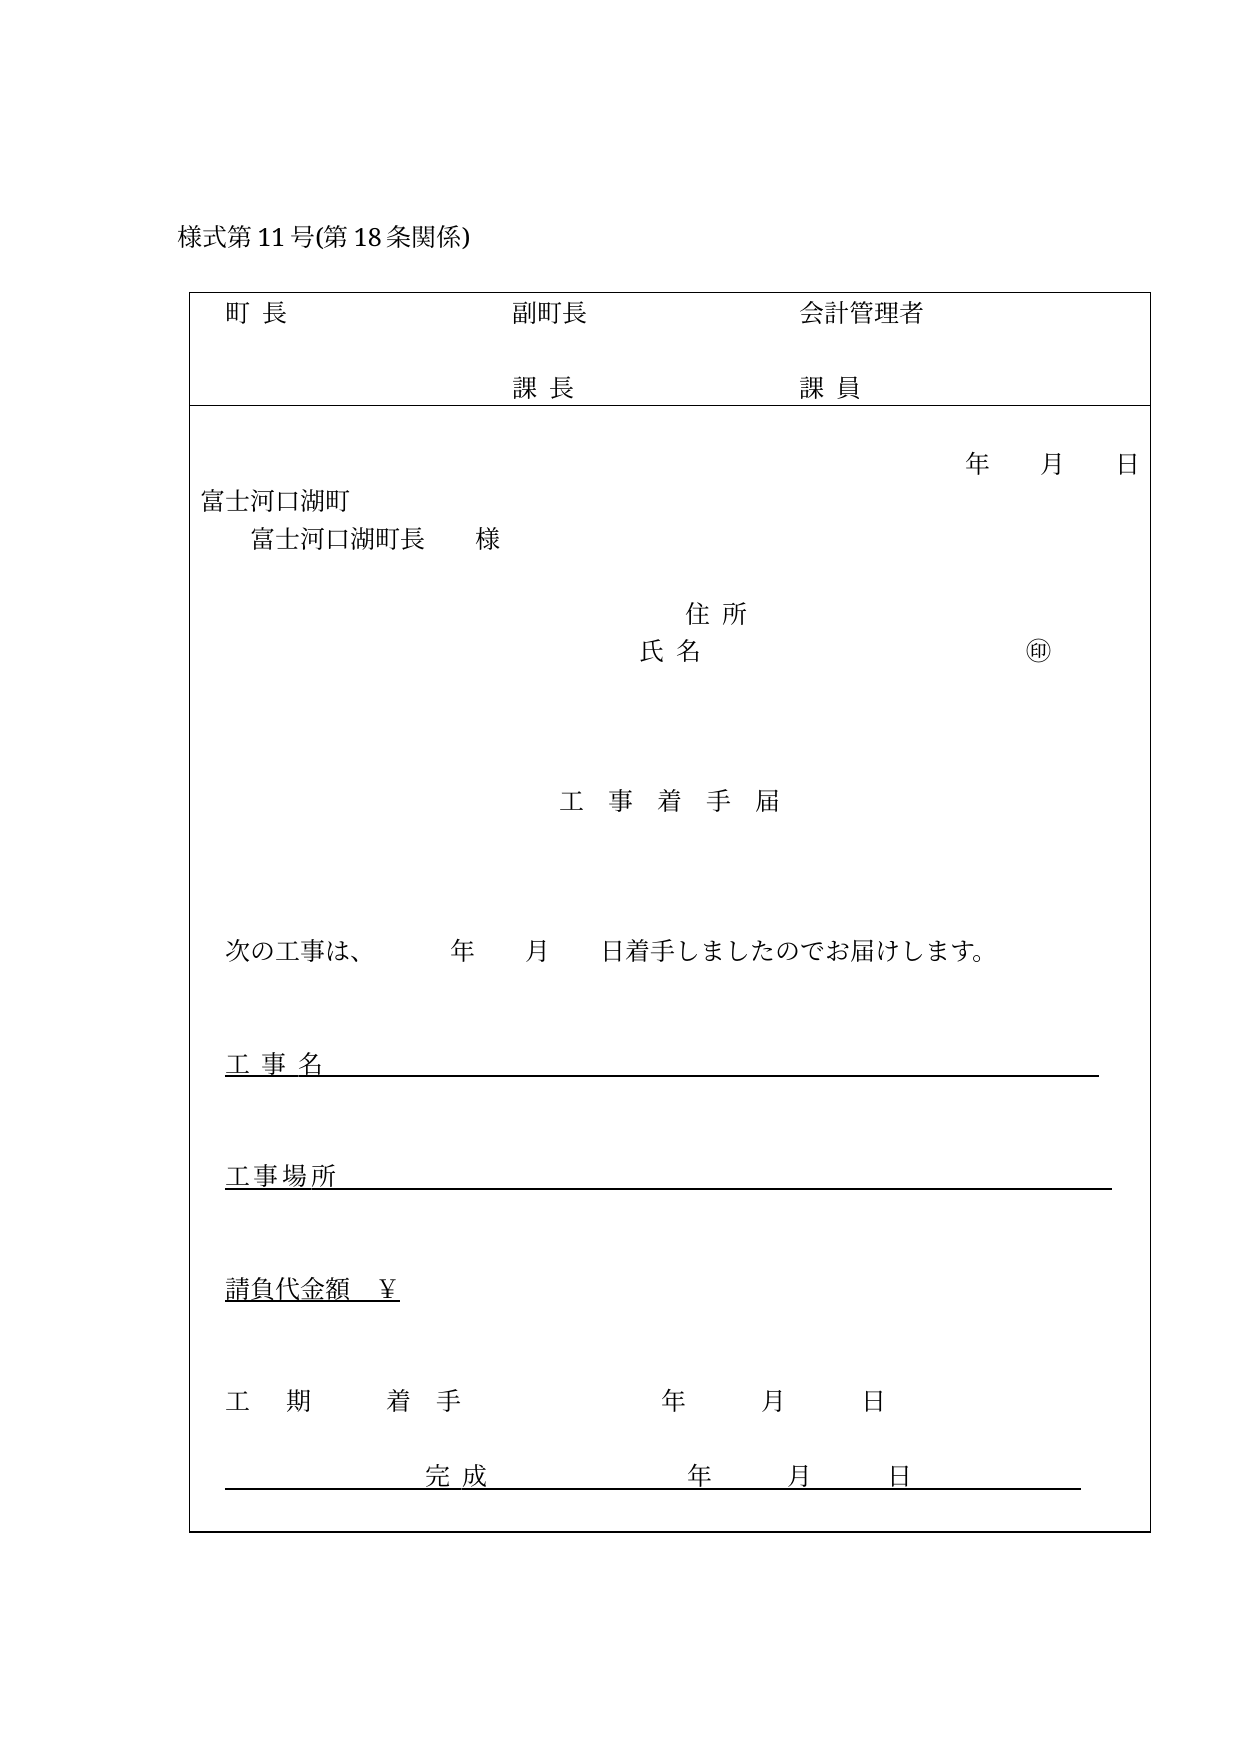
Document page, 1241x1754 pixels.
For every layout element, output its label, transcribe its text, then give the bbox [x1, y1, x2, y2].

table_header 町長 [190, 293, 477, 405]
table_header 副町長 課長 [477, 293, 764, 405]
table_header 会計管理者 課員 [764, 293, 1150, 405]
text 様式第11号(第18条関係) [177, 217, 1063, 254]
table_cell 年 月 日 富士河口湖町 富士河口湖町長 様 住所 氏名 ㊞ 工事着手届 次の工事は、 年 月 日着手しましたのでお届けします。 工事名 工事場所 請負代金額 ￥ 工期 着 手 年 月 日 完成 年 月 日 [190, 406, 1150, 1531]
